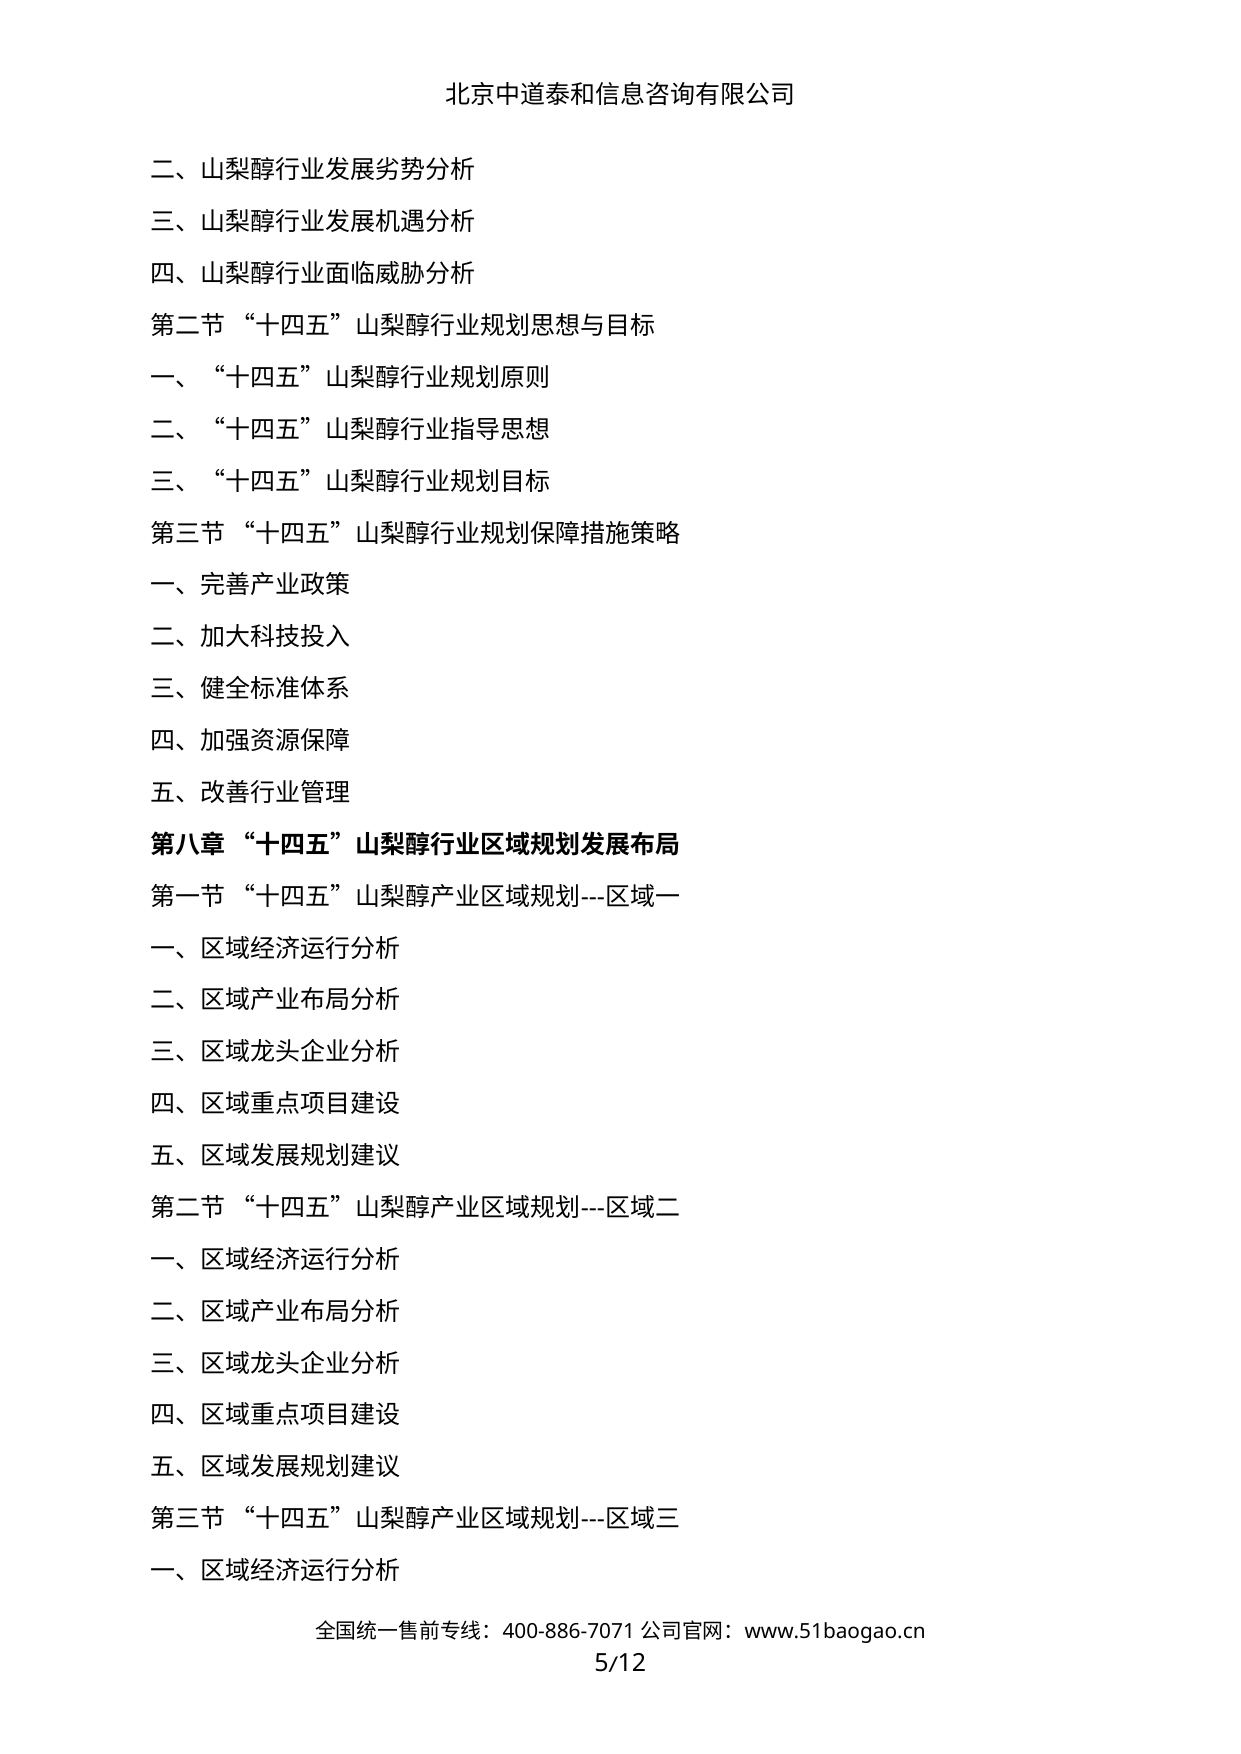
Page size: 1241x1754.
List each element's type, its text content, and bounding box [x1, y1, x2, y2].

text 四、加强资源保障 [150, 721, 1090, 757]
text 二、加大科技投入 [150, 617, 1090, 653]
text 四、区域重点项目建设 [150, 1395, 1090, 1431]
text 二、区域产业布局分析 [150, 1291, 1090, 1327]
text 一、区域经济运行分析 [150, 928, 1090, 964]
text 一、“十四五”山梨醇行业规划原则 [150, 357, 1090, 394]
text 一、完善产业政策 [150, 565, 1090, 601]
text 第一节 “十四五”山梨醇产业区域规划---区域一 [150, 876, 1090, 912]
text 一、区域经济运行分析 [150, 1551, 1090, 1587]
text 四、区域重点项目建设 [150, 1084, 1090, 1120]
text 三、山梨醇行业发展机遇分析 [150, 202, 1090, 238]
text 二、山梨醇行业发展劣势分析 [150, 150, 1090, 186]
text 五、改善行业管理 [150, 772, 1090, 809]
text 一、区域经济运行分析 [150, 1239, 1090, 1276]
text 五、区域发展规划建议 [150, 1447, 1090, 1483]
text 第三节 “十四五”山梨醇产业区域规划---区域三 [150, 1499, 1090, 1535]
text 四、山梨醇行业面临威胁分析 [150, 254, 1090, 290]
text 三、“十四五”山梨醇行业规划目标 [150, 461, 1090, 497]
text 第二节 “十四五”山梨醇产业区域规划---区域二 [150, 1187, 1090, 1224]
text 二、区域产业布局分析 [150, 980, 1090, 1016]
text 二、“十四五”山梨醇行业指导思想 [150, 409, 1090, 446]
text 第八章 “十四五”山梨醇行业区域规划发展布局 [150, 824, 1090, 861]
text 第三节 “十四五”山梨醇行业规划保障措施策略 [150, 513, 1090, 549]
text 三、区域龙头企业分析 [150, 1343, 1090, 1379]
text 三、健全标准体系 [150, 669, 1090, 705]
text 第二节 “十四五”山梨醇行业规划思想与目标 [150, 306, 1090, 342]
text 五、区域发展规划建议 [150, 1136, 1090, 1172]
text 三、区域龙头企业分析 [150, 1032, 1090, 1068]
